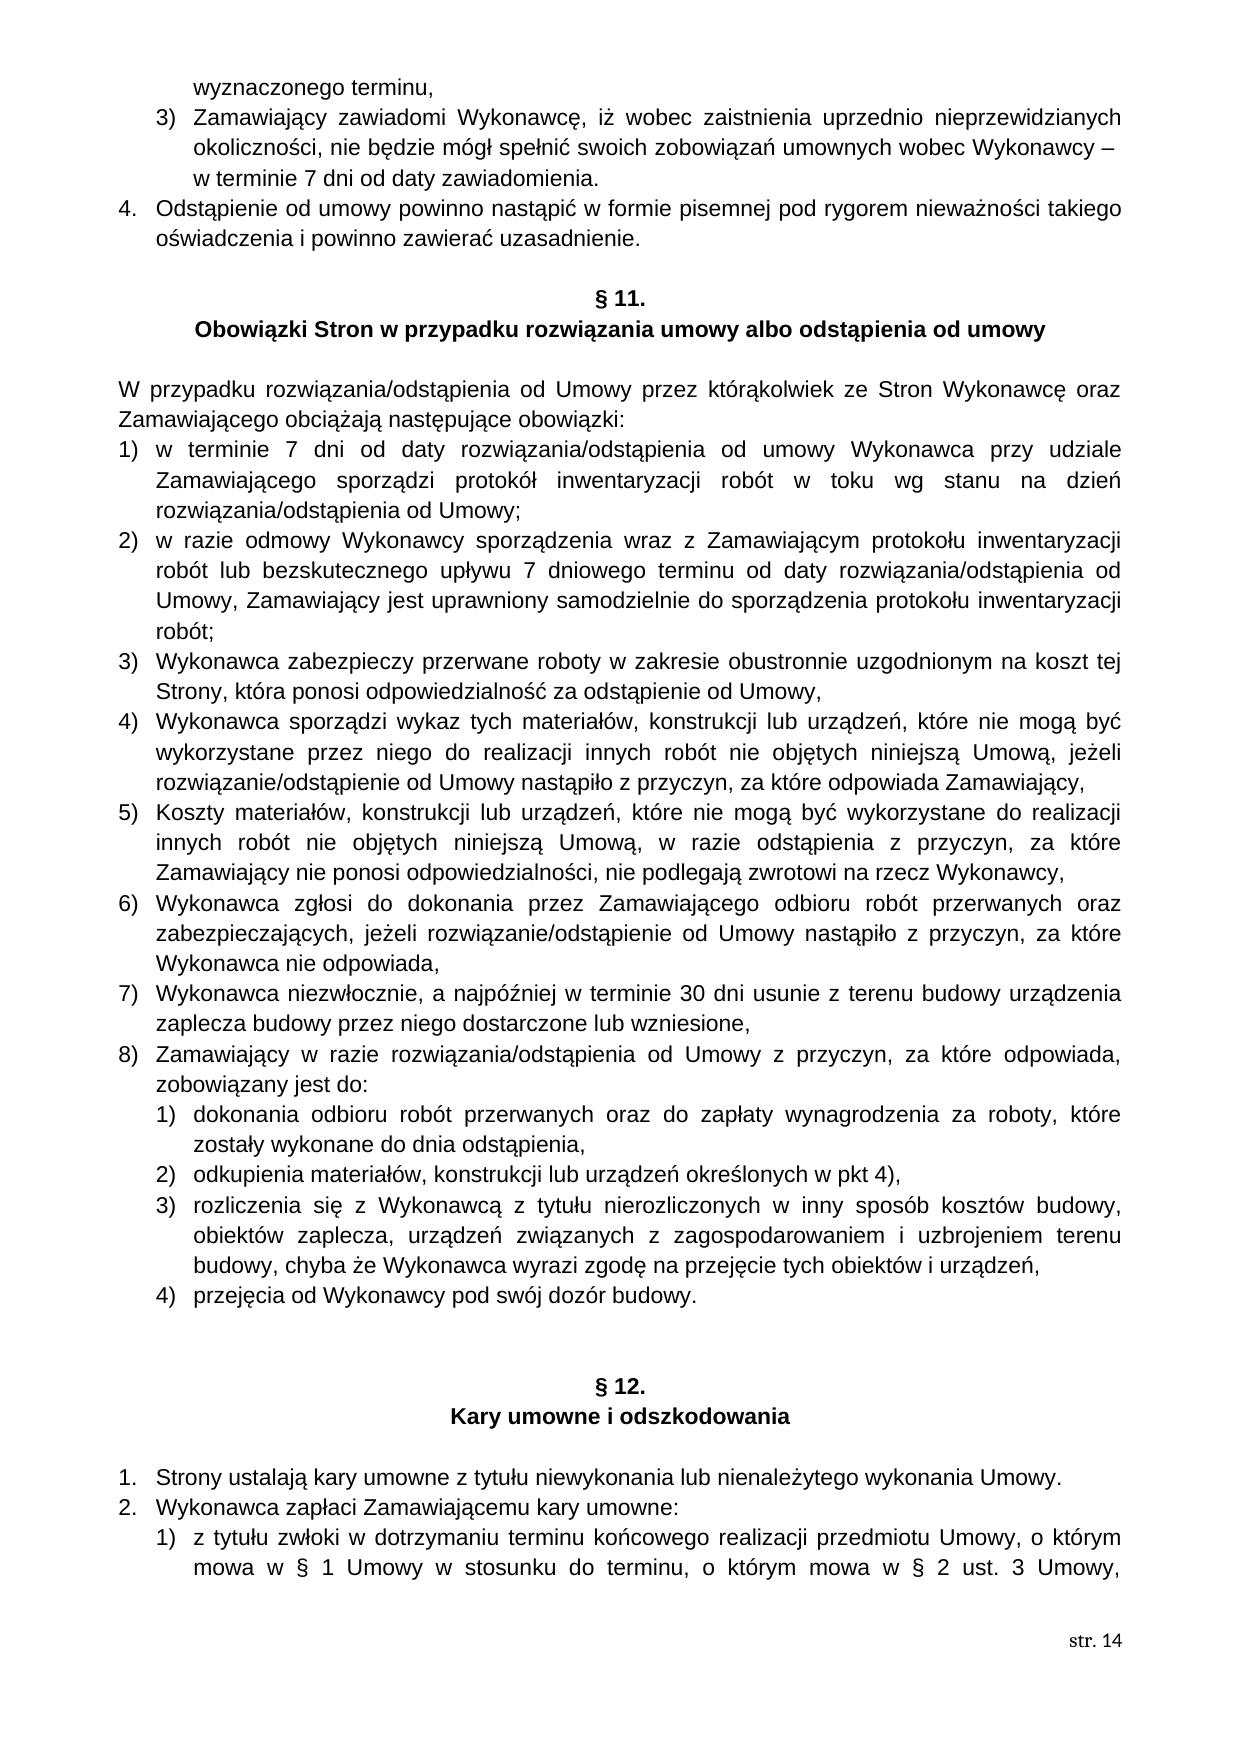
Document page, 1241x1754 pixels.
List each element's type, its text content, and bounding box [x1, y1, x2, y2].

list dokonania odbioru robót przerwanych oraz do zapłaty wynagrodzenia za roboty, które zostały wykonane do dnia odstąpienia, [156, 1101, 1122, 1157]
list Koszty materiałów, konstrukcji lub urządzeń, które nie mogą być wykorzystane do realizacji innych robót nie objętych niniejszą Umową, w razie odstąpienia z przyczyn, za które Zamawiający nie ponosi odpowiedzialności, nie podlegają zwrotowi na rzecz Wykonawcy, [118, 799, 1122, 886]
list w razie odmowy Wykonawcy sporządzenia wraz z Zamawiającym protokołu inwentaryzacji robót lub bezskutecznego upływu 7 dniowego terminu od daty rozwiązania/odstąpienia od Umowy, Zamawiający jest uprawniony samodzielnie do sporządzenia protokołu inwentaryzacji robót; [118, 527, 1122, 644]
text § 12. [118, 1373, 1122, 1399]
text Obowiązki Stron w przypadku rozwiązania umowy albo odstąpienia od umowy [118, 316, 1122, 342]
list Wykonawca niezwłocznie, a najpóźniej w terminie 30 dni usunie z terenu budowy urządzenia zaplecza budowy przez niego dostarczone lub wzniesione, [118, 980, 1122, 1037]
list przejęcia od Wykonawcy pod swój dozór budowy. [156, 1282, 1122, 1308]
list odkupienia materiałów, konstrukcji lub urządzeń określonych w pkt 4), [156, 1161, 1122, 1188]
list Wykonawca zgłosi do dokonania przez Zamawiającego odbioru robót przerwanych oraz zabezpieczających, jeżeli rozwiązanie/odstąpienie od Umowy nastąpiło z przyczyn, za które Wykonawca nie odpowiada, [118, 889, 1122, 976]
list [156, 1524, 1122, 1580]
list Zamawiający zawiadomi Wykonawcę, iż wobec zaistnienia uprzednio nieprzewidzianych okoliczności, nie będzie mógł spełnić swoich zobowiązań umownych wobec Wykonawcy – w terminie 7 dni od daty zawiadomienia. [156, 104, 1122, 191]
text W przypadku rozwiązania/odstąpienia od Umowy przez którąkolwiek ze Stron Wykonawcę oraz Zamawiającego obciążają następujące obowiązki: [118, 376, 1122, 432]
list Wykonawca zabezpieczy przerwane roboty w zakresie obustronnie uzgodnionym na koszt tej Strony, która ponosi odpowiedzialność za odstąpienie od Umowy, [118, 648, 1122, 704]
list Wykonawca zapłaci Zamawiającemu kary umowne: [118, 1494, 1122, 1520]
list Strony ustalają kary umowne z tytułu niewykonania lub nienależytego wykonania Umowy. [118, 1463, 1122, 1490]
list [156, 74, 1122, 100]
list Zamawiający w razie rozwiązania/odstąpienia od Umowy z przyczyn, za które odpowiada, zobowiązany jest do: [118, 1041, 1122, 1097]
text § 11. [118, 285, 1122, 312]
text Kary umowne i odszkodowania [118, 1403, 1122, 1429]
list Wykonawca sporządzi wykaz tych materiałów, konstrukcji lub urządzeń, które nie mogą być wykorzystane przez niego do realizacji innych robót nie objętych niniejszą Umową, jeżeli rozwiązanie/odstąpienie od Umowy nastąpiło z przyczyn, za które odpowiada Zamawiający, [118, 708, 1122, 795]
list Odstąpienie od umowy powinno nastąpić w formie pisemnej pod rygorem nieważności takiego oświadczenia i powinno zawierać uzasadnienie. [118, 195, 1122, 251]
list rozliczenia się z Wykonawcą z tytułu nierozliczonych w inny sposób kosztów budowy, obiektów zaplecza, urządzeń związanych z zagospodarowaniem i uzbrojeniem terenu budowy, chyba że Wykonawca wyrazi zgodę na przejęcie tych obiektów i urządzeń, [156, 1192, 1122, 1278]
list w terminie 7 dni od daty rozwiązania/odstąpienia od umowy Wykonawca przy udziale Zamawiającego sporządzi protokół inwentaryzacji robót w toku wg stanu na dzień rozwiązania/odstąpienia od Umowy; [118, 436, 1122, 523]
